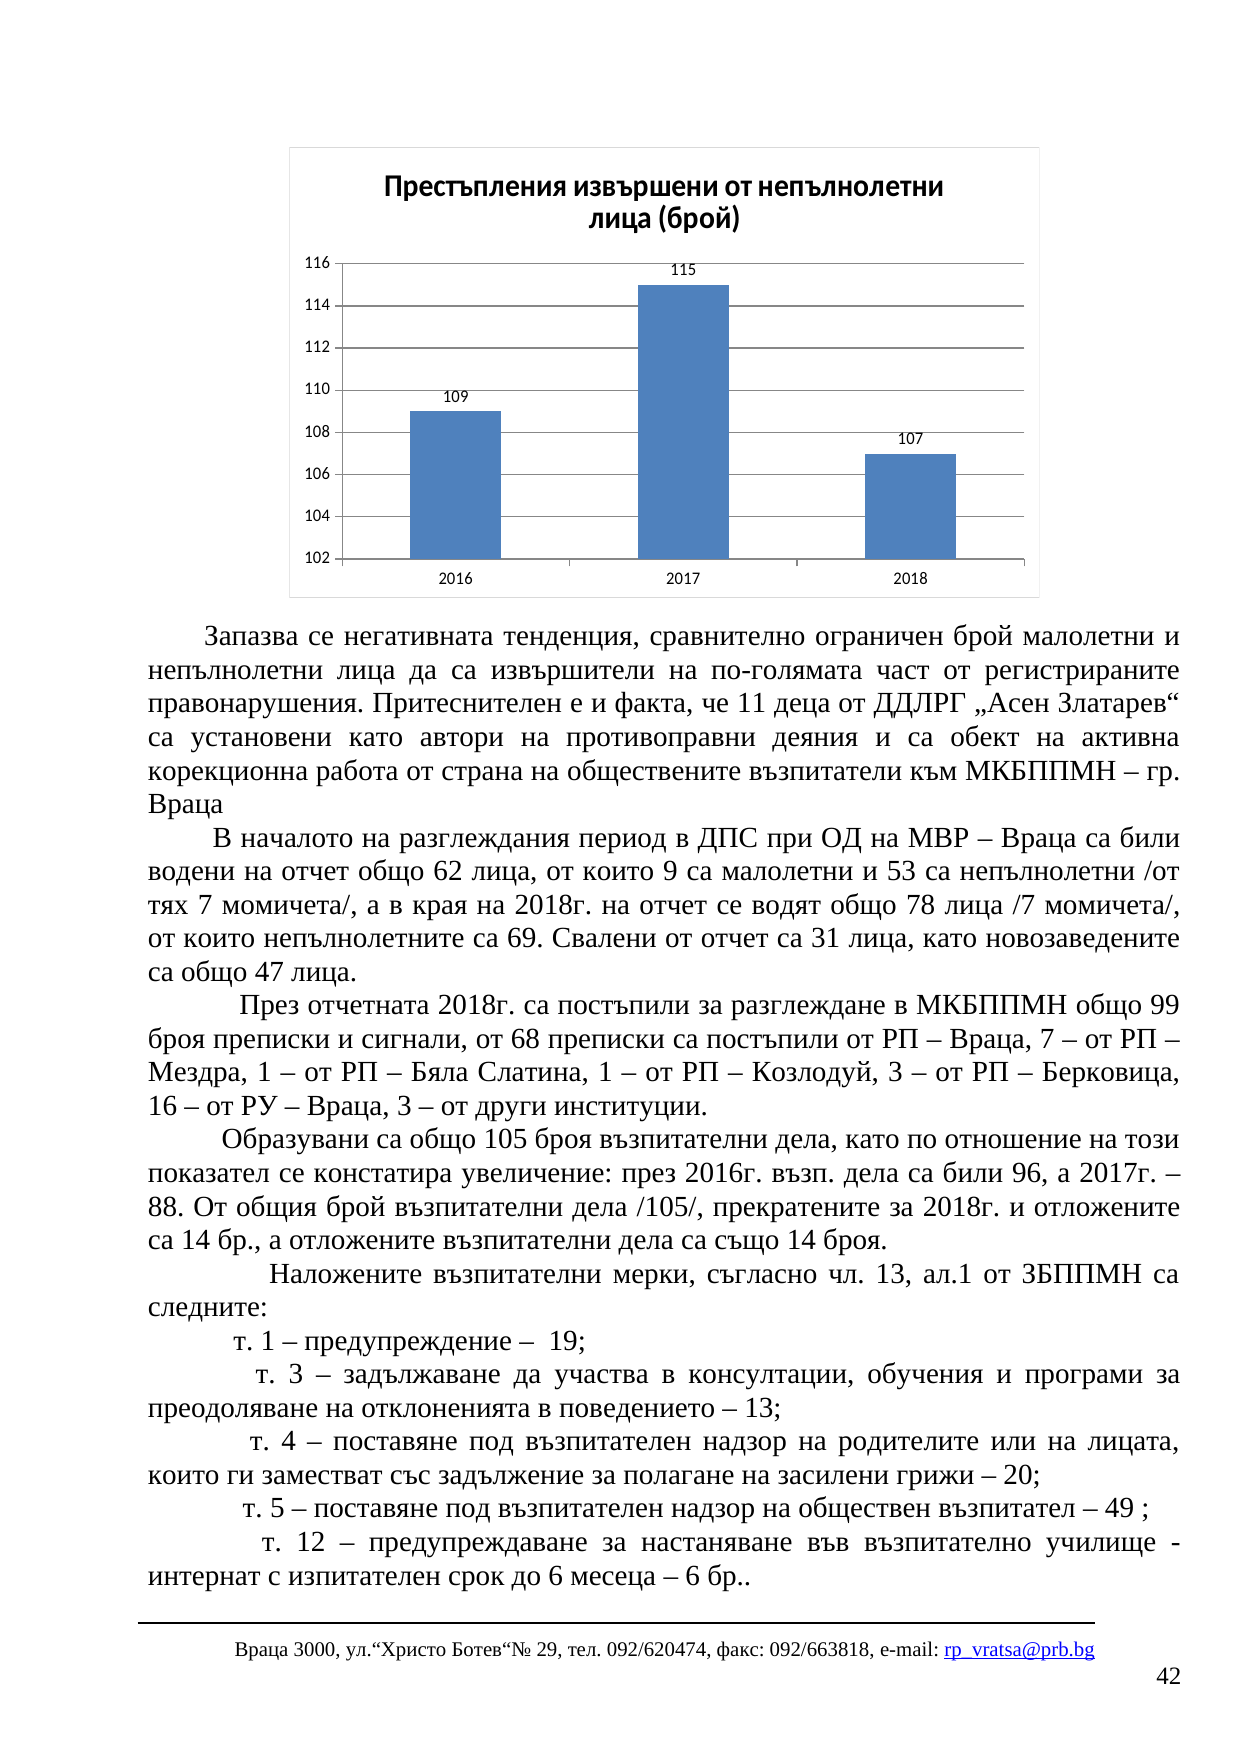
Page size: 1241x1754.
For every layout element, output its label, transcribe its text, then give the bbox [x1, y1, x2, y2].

text т. 12 – предупреждаване за настаняване във възпитателно училище - интернат с изпитателен срок до 6 месеца – 6 бр.. [148, 1524, 1181, 1591]
text т. 1 – предупреждение – 19; [148, 1323, 1181, 1356]
text т. 4 – поставяне под възпитателен надзор на родителите или на лицата, които ги заместват със задължение за полагане на засилени грижи – 20; [148, 1423, 1181, 1491]
text През отчетната 2018г. са постъпили за разглеждане в МКБППМН общо 99 броя преписки и сигнали, от 68 преписки са постъпили от РП – Враца, 7 – от РП – Мездра, 1 – от РП – Бяла Слатина, 1 – от РП – Козлодуй, 3 – от РП – Берковица, 16 – от РУ – Враца, 3 – от други институции. [148, 987, 1181, 1122]
text В началото на разглеждания период в ДПС при ОД на МВР – Враца са били водени на отчет общо 62 лица, от които 9 са малолетни и 53 са непълнолетни /от тях 7 момичета/, а в края на 2018г. на отчет се водят общо 78 лица /7 момичета/, от които непълнолетните са 69. Свалени от отчет са 31 лица, като новозаведените са общо 47 лица. [148, 820, 1181, 987]
text Запазва се негативната тенденция, сравнително ограничен брой малолетни и непълнолетни лица да са извършители на по-голямата част от регистрираните правонарушения. Притеснителен е и факта, че 11 деца от ДДЛРГ „Асен Златарев“ са установени като автори на противоправни деяния и са обект на активна корекционна работа от страна на обществените възпитатели към МКБППМН – гр. Враца [148, 618, 1181, 820]
text Образувани са общо 105 броя възпитателни дела, като по отношение на този показател се констатира увеличение: през 2016г. възп. дела са били 96, а 2017г. – 88. От общия брой възпитателни дела /105/, прекратените за 2018г. и отложените са 14 бр., а отложените възпитателни дела са също 14 броя. [148, 1122, 1181, 1256]
text Наложените възпитателни мерки, съгласно чл. 13, ал.1 от ЗБППМН са следните: [148, 1256, 1181, 1323]
text т. 5 – поставяне под възпитателен надзор на обществен възпитател – 49 ; [148, 1491, 1181, 1524]
text т. 3 – задължаване да участва в консултации, обучения и програми за преодоляване на отклоненията в поведението – 13; [148, 1356, 1181, 1423]
